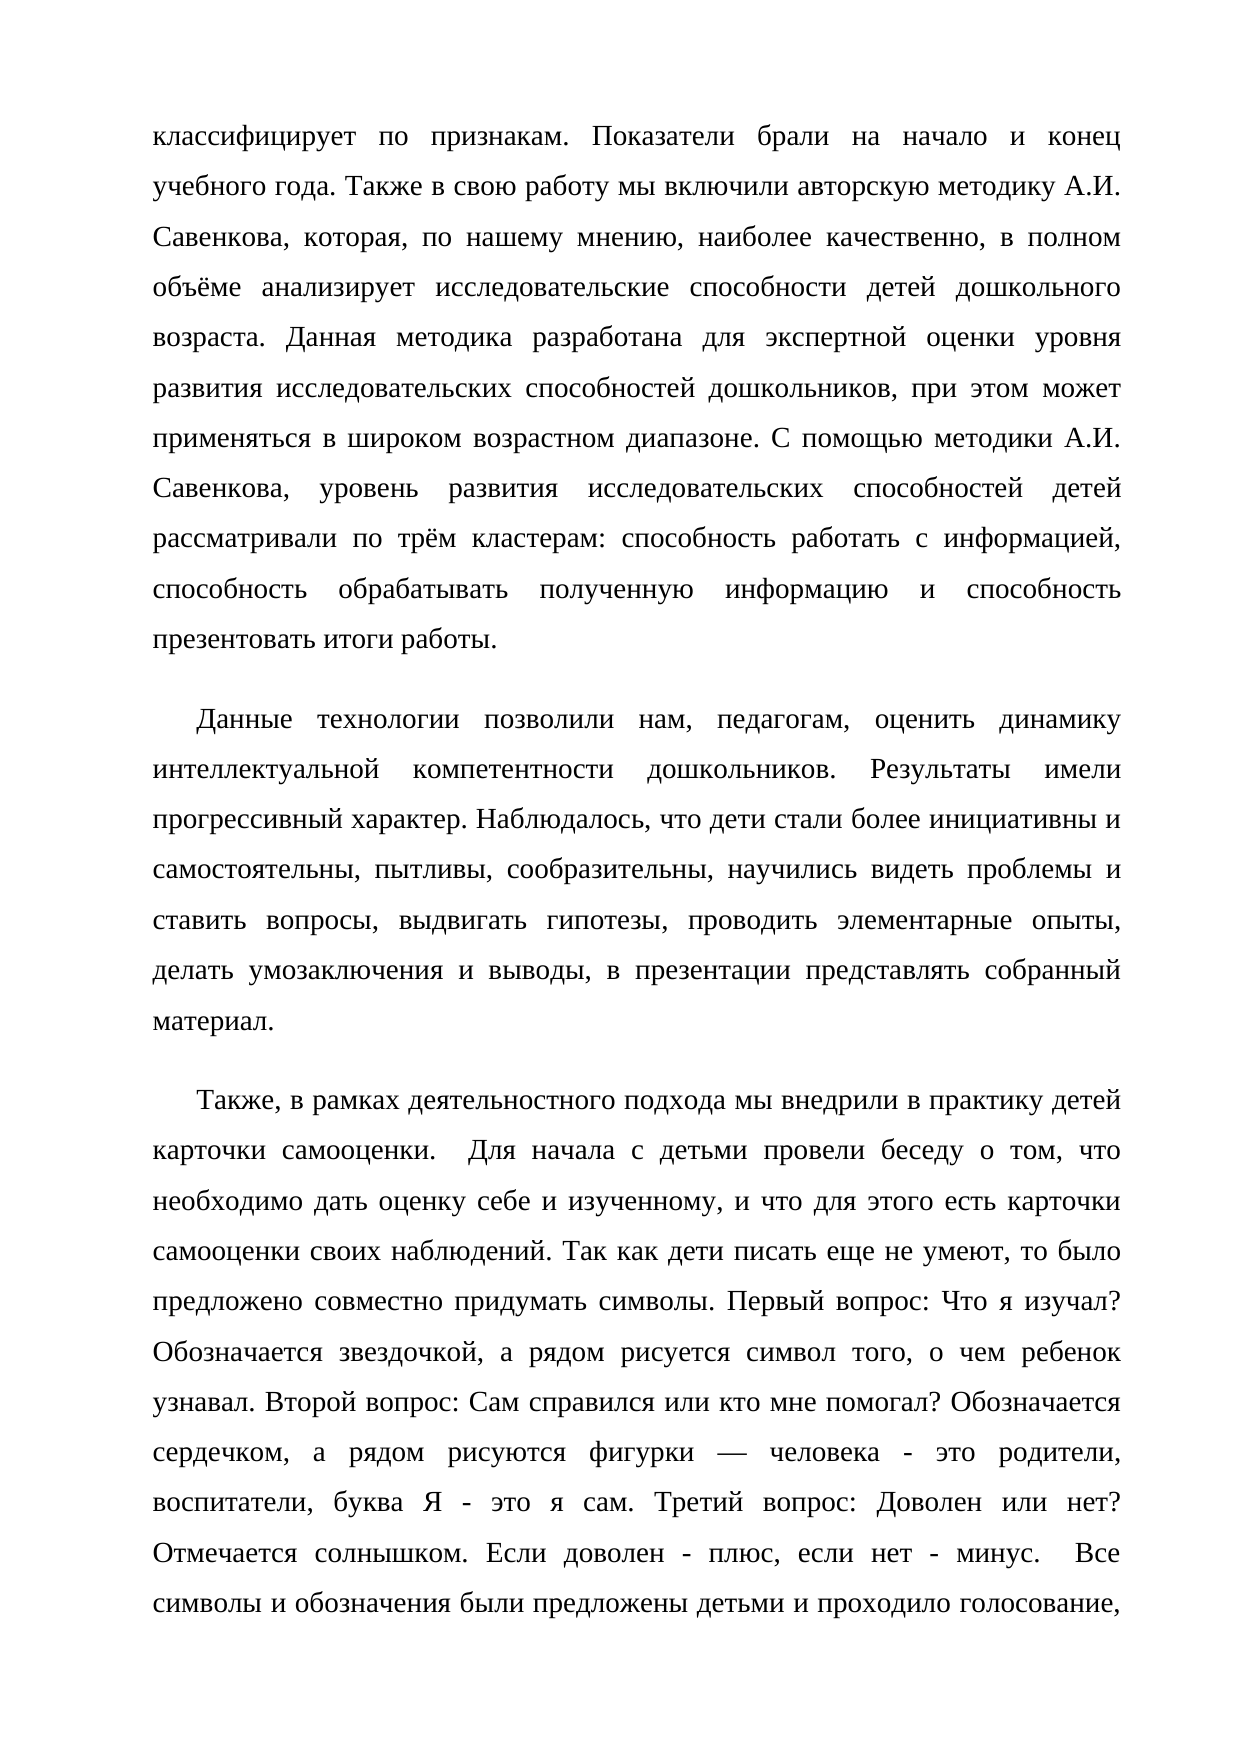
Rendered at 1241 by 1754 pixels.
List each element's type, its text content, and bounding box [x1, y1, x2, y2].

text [152, 118, 1122, 655]
text Данные технологии позволили нам, педагогам, оценить динамику интеллектуальной компетентности дошкольников. Результаты имели прогрессивный характер. Наблюдалось, что дети стали более инициативны и самостоятельны, пытливы, сообразительны, научились видеть проблемы и ставить вопросы, выдвигать гипотезы, проводить элементарные опыты, делать умозаключения и выводы, в презентации представлять собранный материал. [152, 701, 1122, 1036]
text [152, 1082, 1122, 1619]
